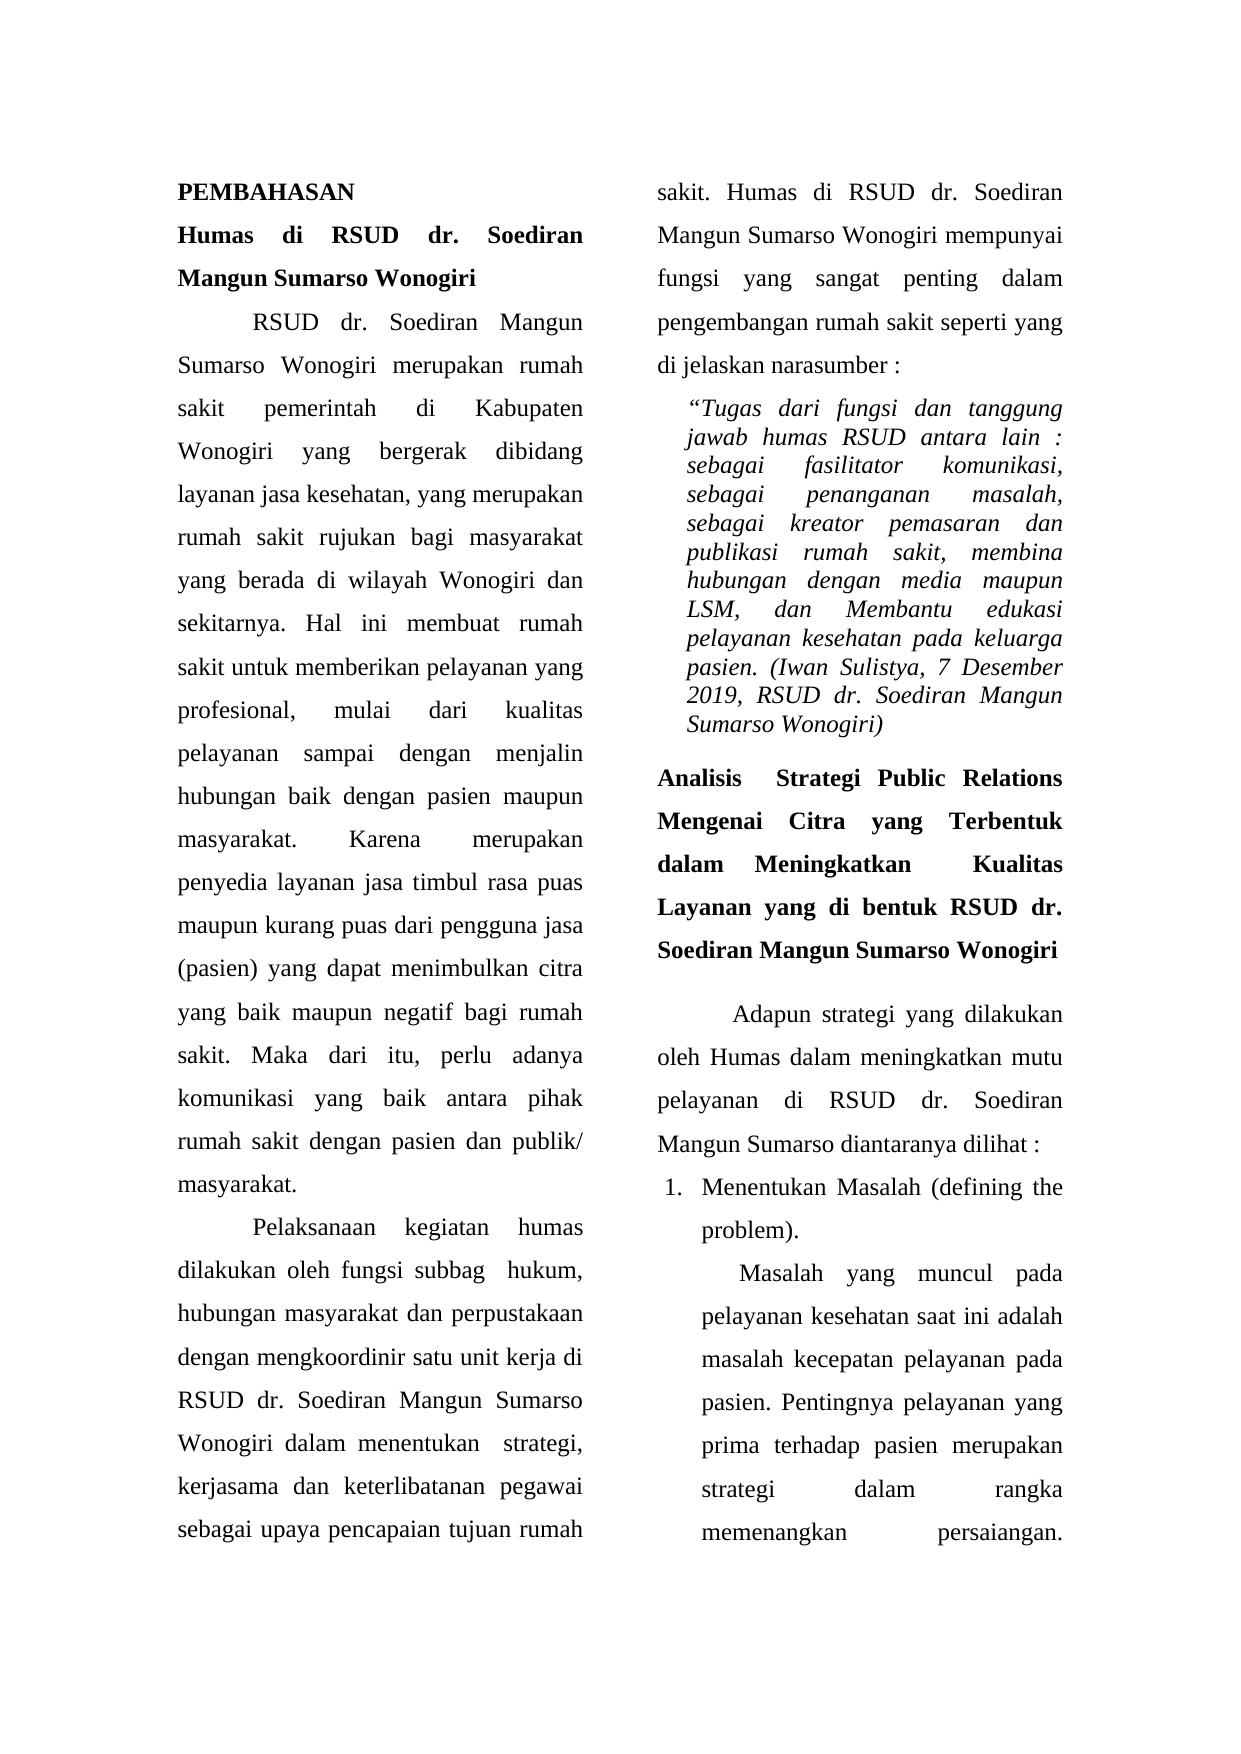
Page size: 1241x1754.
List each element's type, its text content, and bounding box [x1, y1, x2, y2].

text PEMBAHASAN [177, 177, 583, 206]
text RSUD dr. Soediran Mangun Sumarso Wonogiri merupakan rumah sakit pemerintah di Kabupaten Wonogiri yang bergerak dibidang layanan jasa kesehatan, yang merupakan rumah sakit rujukan bagi masyarakat yang berada di wilayah Wonogiri dan sekitarnya. Hal ini membuat rumah sakit untuk memberikan pelayanan yang profesional, mulai dari kualitas pelayanan sampai dengan menjalin hubungan baik dengan pasien maupun masyarakat. Karena merupakan penyedia layanan jasa timbul rasa puas maupun kurang puas dari pengguna jasa (pasien) yang dapat menimbulkan citra yang baik maupun negatif bagi rumah sakit. Maka dari itu, perlu adanya komunikasi yang baik antara pihak rumah sakit dengan pasien dan publik/ masyarakat. [177, 307, 583, 1198]
list Menentukan Masalah (defining the problem). [664, 1172, 1063, 1244]
text Pelaksanaan kegiatan humas dilakukan oleh fungsi subbag hukum, hubungan masyarakat dan perpustakaan dengan mengkoordinir satu unit kerja di RSUD dr. Soediran Mangun Sumarso Wonogiri dalam menentukan strategi, kerjasama dan keterlibatanan pegawai sebagai upaya pencapaian tujuan rumah sakit. Humas di RSUD dr. Soediran Mangun Sumarso Wonogiri mempunyai fungsi yang sangat penting dalam pengembangan rumah sakit seperti yang di jelaskan narasumber : [657, 177, 1063, 378]
text Analisis Strategi Public Relations Mengenai Citra yang Terbentuk dalam Meningkatkan Kualitas Layanan yang di bentuk RSUD dr. Soediran Mangun Sumarso Wonogiri [657, 763, 1063, 964]
text Pelaksanaan kegiatan humas dilakukan oleh fungsi subbag hukum, hubungan masyarakat dan perpustakaan dengan mengkoordinir satu unit kerja di RSUD dr. Soediran Mangun Sumarso Wonogiri dalam menentukan strategi, kerjasama dan keterlibatanan pegawai sebagai upaya pencapaian tujuan rumah sakit. Humas di RSUD dr. Soediran Mangun Sumarso Wonogiri mempunyai fungsi yang sangat penting dalam pengembangan rumah sakit seperti yang di jelaskan narasumber : [177, 1212, 583, 1543]
text “Tugas dari fungsi dan tanggung jawab humas RSUD antara lain : sebagai fasilitator komunikasi, sebagai penanganan masalah, sebagai kreator pemasaran dan publikasi rumah sakit, membina hubungan dengan media maupun LSM, dan Membantu edukasi pelayanan kesehatan pada keluarga pasien. (Iwan Sulistya, 7 Desember 2019, RSUD dr. Soediran Mangun Sumarso Wonogiri) [687, 393, 1063, 738]
text Humas di RSUD dr. Soediran Mangun Sumarso Wonogiri [177, 220, 583, 292]
text Adapun strategi yang dilakukan oleh Humas dalam meningkatkan mutu pelayanan di RSUD dr. Soediran Mangun Sumarso diantaranya dilihat : [657, 999, 1063, 1157]
